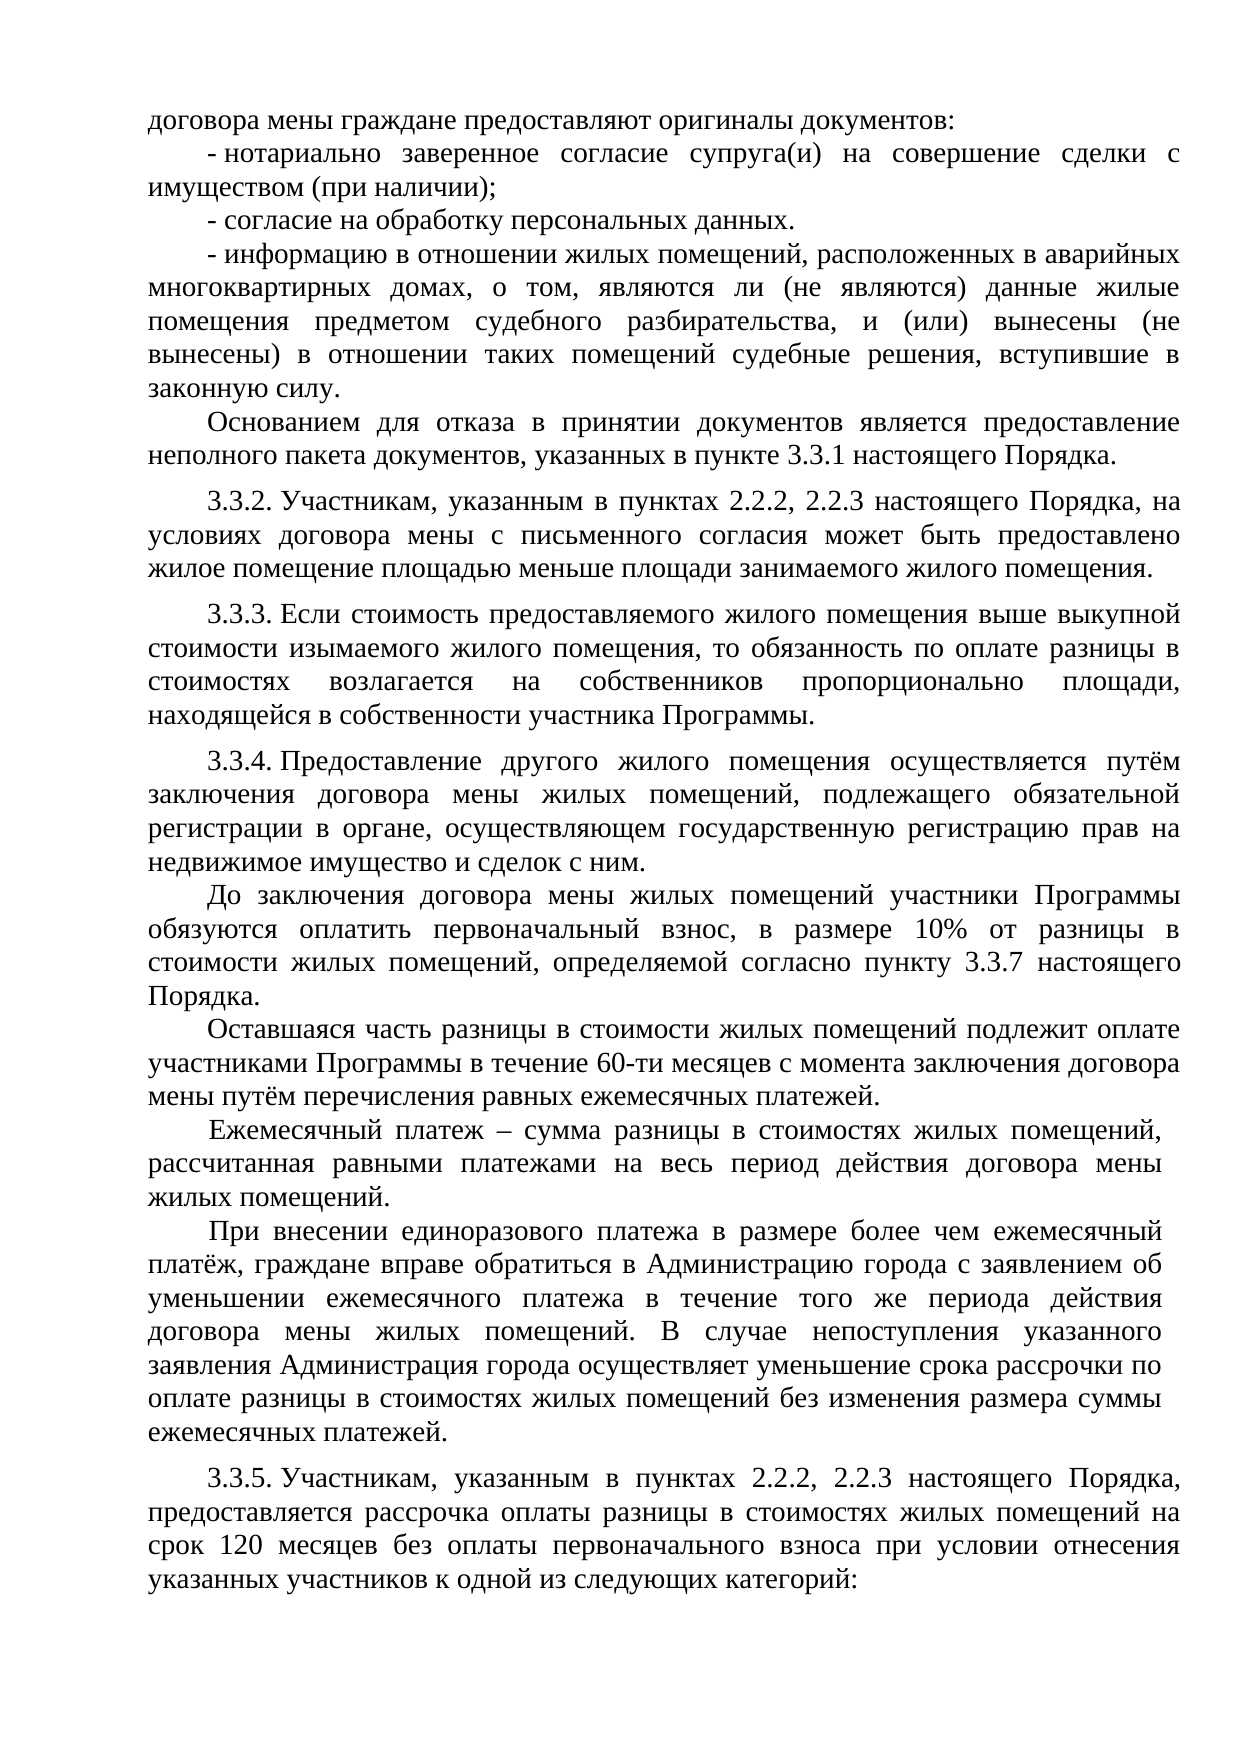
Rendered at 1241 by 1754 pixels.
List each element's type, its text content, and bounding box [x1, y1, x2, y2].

text - нотариально заверенное согласие супруга(и) на совершение сделки с имуществом (при наличии); [148, 135, 1181, 202]
text 3.3.5. Участникам, указанным в пунктах 2.2.2, 2.2.3 настоящего Порядка, предоставляется рассрочка оплаты разницы в стоимостях жилых помещений на срок 120 месяцев без оплаты первоначального взноса при условии отнесения указанных участников к одной из следующих категорий: [148, 1460, 1181, 1594]
text 3.3.2. Участникам, указанным в пунктах 2.2.2, 2.2.3 настоящего Порядка, на условиях договора мены с письменного согласия может быть предоставлено жилое помещение площадью меньше площади занимаемого жилого помещения. [148, 483, 1181, 584]
text 3.3.3. Если стоимость предоставляемого жилого помещения выше выкупной стоимости изымаемого жилого помещения, то обязанность по оплате разницы в стоимостях возлагается на собственников пропорционально площади, находящейся в собственности участника Программы. [148, 596, 1181, 731]
text Основанием для отказа в принятии документов является предоставление неполного пакета документов, указанных в пункте 3.3.1 настоящего Порядка. [148, 404, 1181, 471]
text Оставшаяся часть разницы в стоимости жилых помещений подлежит оплате участниками Программы в течение 60-ти месяцев с момента заключения договора мены путём перечисления равных ежемесячных платежей. [148, 1011, 1181, 1112]
text - информацию в отношении жилых помещений, расположенных в аварийных многоквартирных домах, о том, являются ли (не являются) данные жилые помещения предметом судебного разбирательства, и (или) вынесены (не вынесены) в отношении таких помещений судебные решения, вступившие в законную силу. [148, 236, 1181, 404]
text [148, 102, 1181, 135]
text При внесении единоразового платежа в размере более чем ежемесячный платёж, граждане вправе обратиться в Администрацию города с заявлением об уменьшении ежемесячного платежа в течение того же периода действия договора мены жилых помещений. В случае непоступления указанного заявления Администрация города осуществляет уменьшение срока рассрочки по оплате разницы в стоимостях жилых помещений без изменения размера суммы ежемесячных платежей. [148, 1213, 1163, 1448]
text До заключения договора мены жилых помещений участники Программы обязуются оплатить первоначальный взнос, в размере 10% от разницы в стоимости жилых помещений, определяемой согласно пункту 3.3.7 настоящего Порядка. [148, 877, 1181, 1011]
text - согласие на обработку персональных данных. [148, 202, 1181, 236]
text 3.3.4. Предоставление другого жилого помещения осуществляется путём заключения договора мены жилых помещений, подлежащего обязательной регистрации в органе, осуществляющем государственную регистрацию прав на недвижимое имущество и сделок с ним. [148, 743, 1181, 877]
text Ежемесячный платеж – сумма разницы в стоимостях жилых помещений, рассчитанная равными платежами на весь период действия договора мены жилых помещений. [148, 1112, 1163, 1213]
